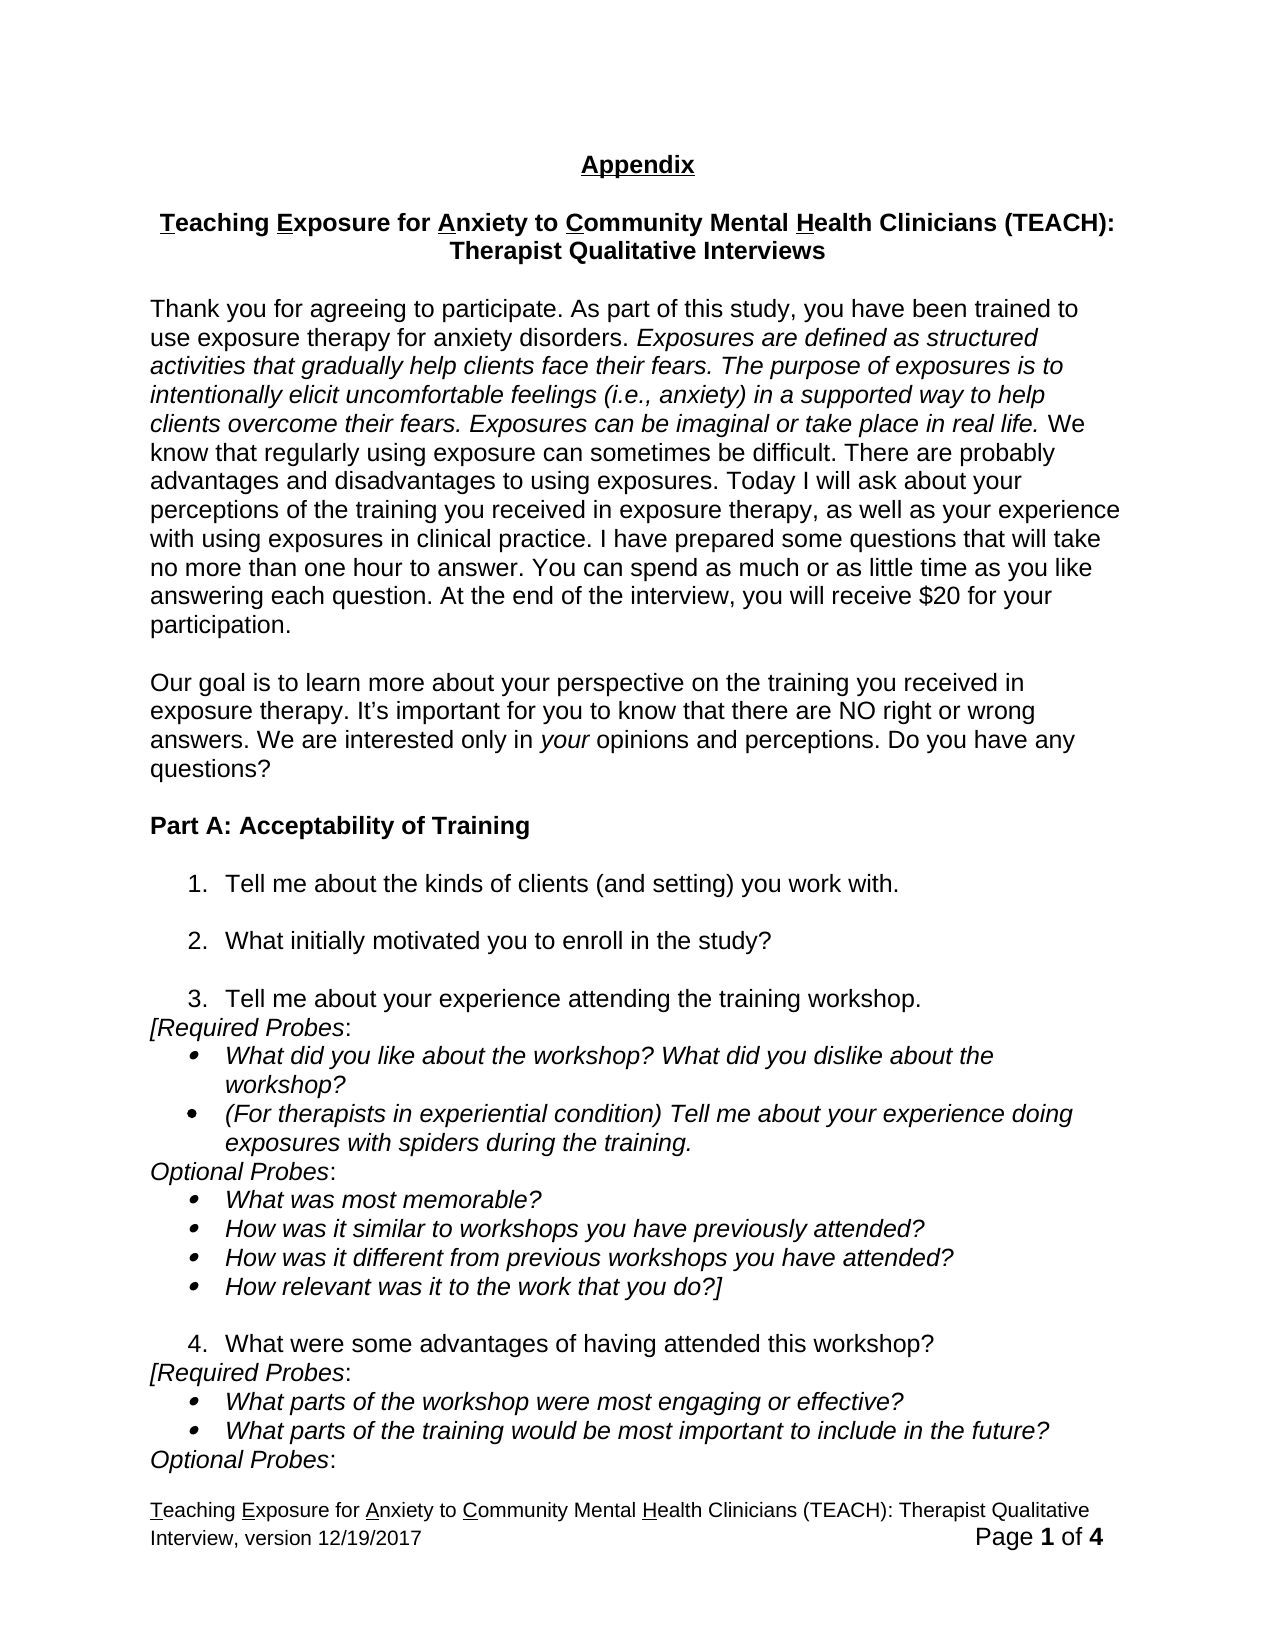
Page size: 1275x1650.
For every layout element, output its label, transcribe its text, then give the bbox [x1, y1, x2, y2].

list Tell me about the kinds of clients (and setting) you work with. [187, 869, 1125, 897]
list What was most memorable? [187, 1185, 1125, 1214]
list How was it similar to workshops you have previously attended? [187, 1214, 1125, 1243]
list What parts of the training would be most important to include in the future? [187, 1416, 1125, 1444]
list What parts of the workshop were most engaging or effective? [187, 1387, 1125, 1416]
list What did you like about the workshop? What did you dislike about the workshop? [187, 1041, 1125, 1099]
text Optional Probes: [150, 1156, 1125, 1185]
text Appendix [150, 150, 1125, 179]
text Thank you for agreeing to participate. As part of this study, you have been trained to use exposure therapy for anxiety disorders. Exposures are defined as structured activities that gradually help clients face their fears. The purpose of exposures is to intentionally elicit uncomfortable feelings (i.e., anxiety) in a supported way to help clients overcome their fears. Exposures can be imaginal or take place in real life. We know that regularly using exposure can sometimes be difficult. There are probably advantages and disadvantages to using exposures. Today I will ask about your perceptions of the training you received in exposure therapy, as well as your experience with using exposures in clinical practice. I have prepared some questions that will take no more than one hour to answer. You can spend as much or as little time as you like answering each question. At the end of the interview, you will receive $20 for your participation. [150, 294, 1125, 639]
text Our goal is to learn more about your perspective on the training you received in exposure therapy. It’s important for you to know that there are NO right or wrong answers. We are interested only in your opinions and perceptions. Do you have any questions? [150, 667, 1125, 782]
text [Required Probes: [150, 1012, 1125, 1041]
list What were some advantages of having attended this workshop? [187, 1329, 1125, 1358]
text Optional Probes: [150, 1444, 1125, 1473]
text Part A: Acceptability of Training [150, 811, 1125, 840]
text Teaching Exposure for Anxiety to Community Mental Health Clinicians (TEACH): Therapist Qualitative Interviews [150, 207, 1125, 265]
list Tell me about your experience attending the training workshop. [187, 984, 1125, 1012]
list How was it different from previous workshops you have attended? [187, 1243, 1125, 1272]
list How relevant was it to the work that you do?] [187, 1272, 1125, 1301]
text [Required Probes: [150, 1358, 1125, 1387]
list What initially motivated you to enroll in the study? [187, 926, 1125, 955]
list (For therapists in experiential condition) Tell me about your experience doing exposures with spiders during the training. [187, 1099, 1125, 1156]
